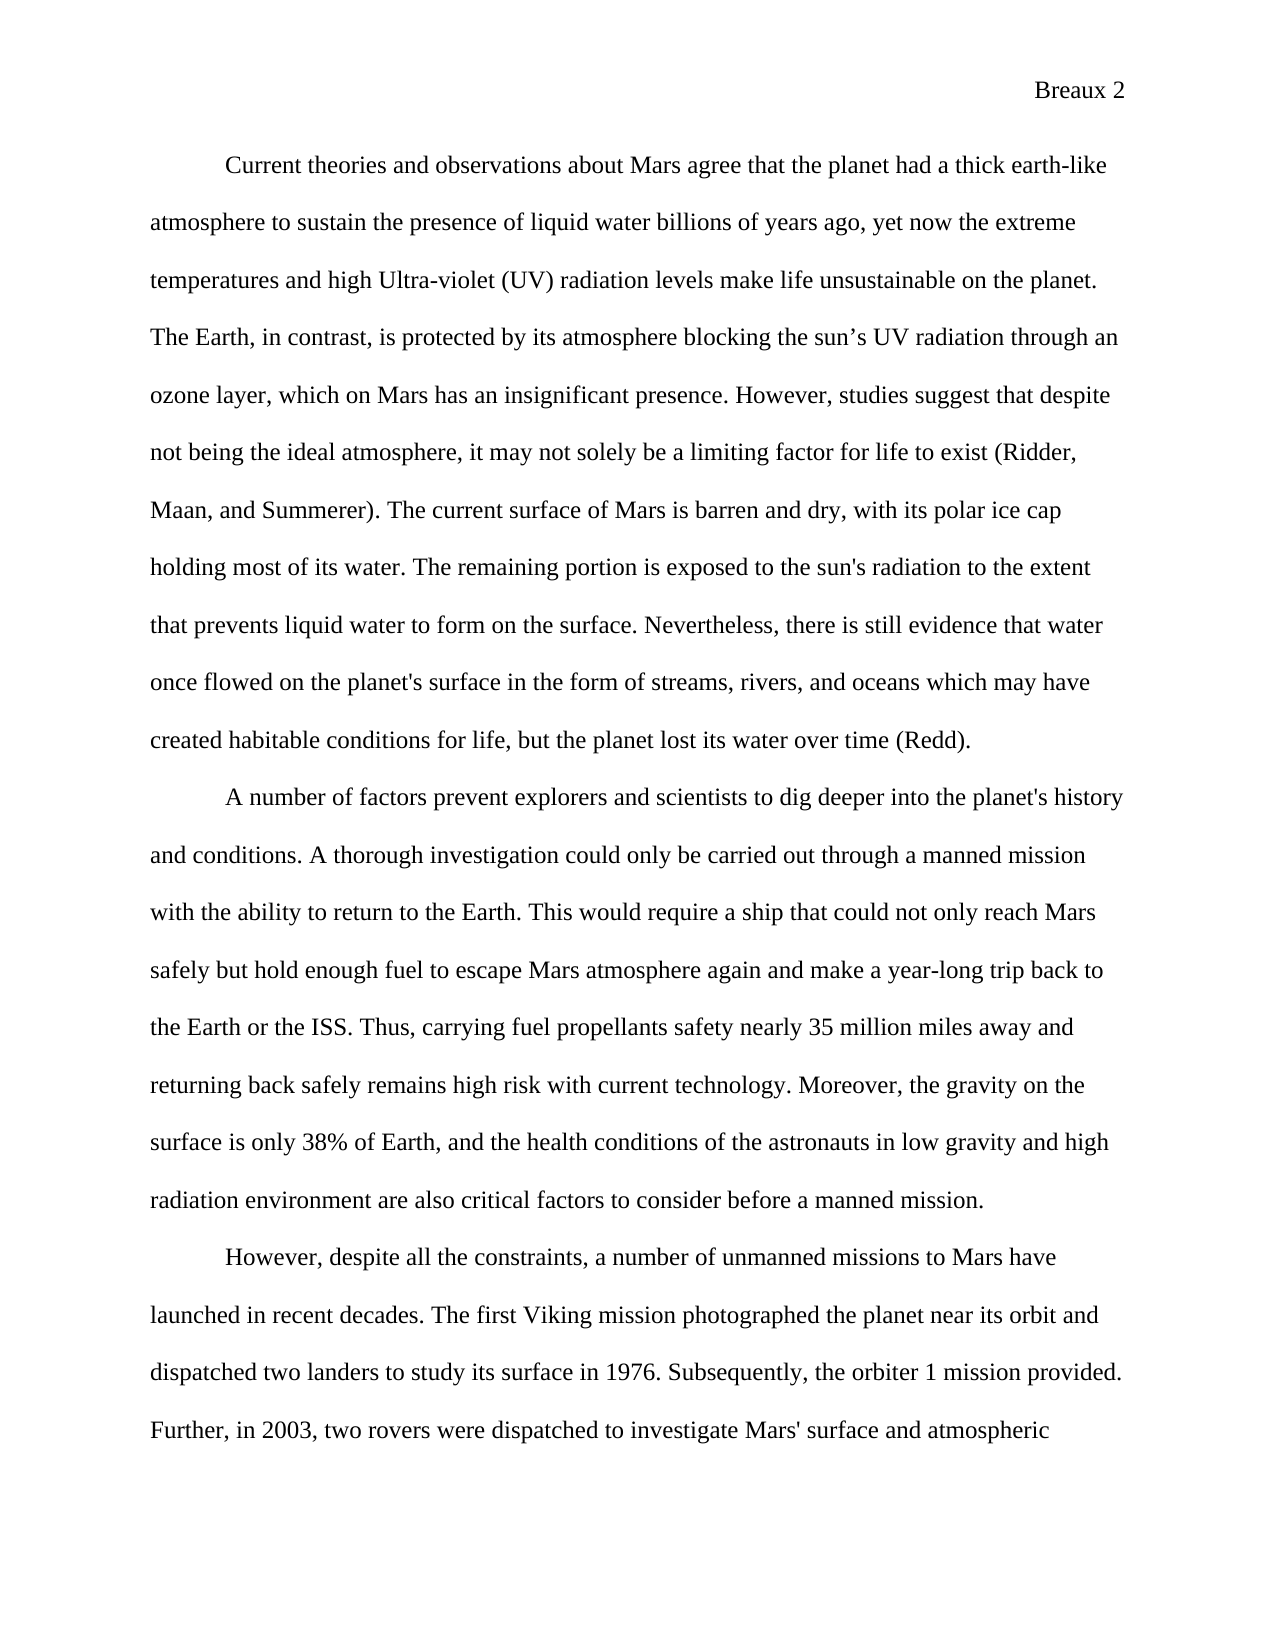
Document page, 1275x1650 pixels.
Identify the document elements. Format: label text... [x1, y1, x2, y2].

text Current theories and observations about Mars agree that the planet had a thick earth-like atmosphere to sustain the presence of liquid water billions of years ago, yet now the extreme temperatures and high Ultra-violet (UV) radiation levels make life unsustainable on the planet. The Earth, in contrast, is protected by its atmosphere blocking the sun’s UV radiation through an ozone layer, which on Mars has an insignificant presence. However, studies suggest that despite not being the ideal atmosphere, it may not solely be a limiting factor for life to exist. The current surface of Mars is barren and dry, with its polar ice cap holding most of its water. The remaining portion is exposed to the sun's radiation to the extent that prevents liquid water to form on the surface. Nevertheless, there is still evidence that water once flowed on the planet's surface in the form of streams, rivers, and oceans which may have created habitable conditions for life, but the planet lost its water over time . [150, 150, 1125, 754]
text A number of factors prevent explorers and scientists to dig deeper into the planet's history and conditions. A thorough investigation could only be carried out through a manned mission with the ability to return to the Earth. This would require a ship that could not only reach Mars safely but hold enough fuel to escape Mars atmosphere again and make a year-long trip back to the Earth or the ISS. Thus, carrying fuel propellants safety nearly 35 million miles away and returning back safely remains high risk with current technology. Moreover, the gravity on the surface is only 38% of Earth, and the health conditions of the astronauts in low gravity and high radiation environment are also critical factors to consider before a manned mission. [150, 782, 1125, 1214]
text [150, 1242, 1125, 1444]
